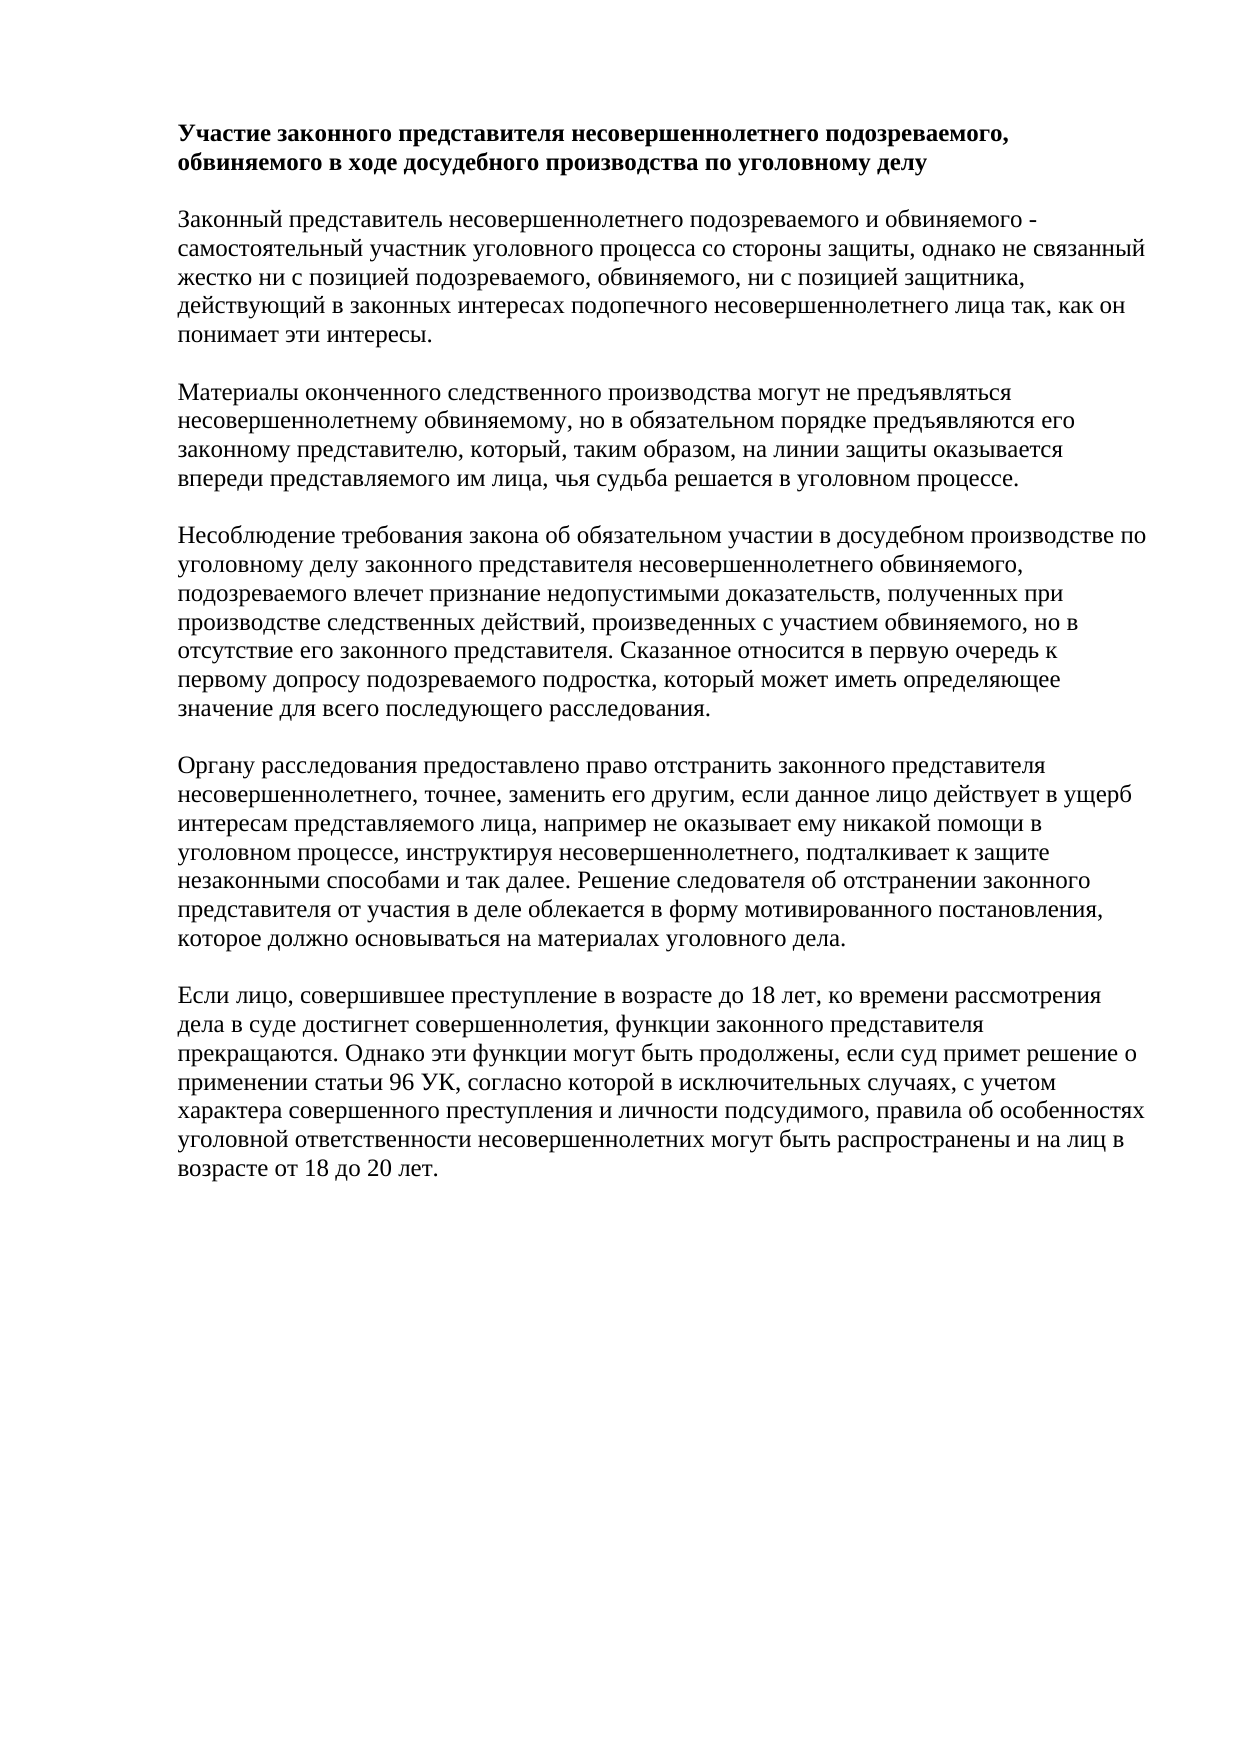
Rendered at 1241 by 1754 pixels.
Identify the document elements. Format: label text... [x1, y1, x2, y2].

text Если лицо, совершившее преступление в возрасте до 18 лет, ко времени рассмотрения дела в суде достигнет совершеннолетия, функции законного представителя прекращаются. Однако эти функции могут быть продолжены, если суд примет решение о применении статьи 96 УК, согласно которой в исключительных случаях, с учетом характера совершенного преступления и личности подсудимого, правила об особенностях уголовной ответственности несовершеннолетних могут быть распространены и на лиц в возрасте от 18 до 20 лет. [177, 981, 1152, 1182]
text Материалы оконченного следственного производства могут не предъявляться несовершеннолетнему обвиняемому, но в обязательном порядке предъявляются его законному представителю, который, таким образом, на линии защиты оказывается впереди представляемого им лица, чья судьба решается в уголовном процессе. [177, 377, 1152, 492]
text Органу расследования предоставлено право отстранить законного представителя несовершеннолетнего, точнее, заменить его другим, если данное лицо действует в ущерб интересам представляемого лица, например не оказывает ему никакой помощи в уголовном процессе, инструктируя несовершеннолетнего, подталкивает к защите незаконными способами и так далее. Решение следователя об отстранении законного представителя от участия в деле облекается в форму мотивированного постановления, которое должно основываться на материалах уголовного дела. [177, 751, 1152, 952]
text Законный представитель несовершеннолетнего подозреваемого и обвиняемого - самостоятельный участник уголовного процесса со стороны защиты, однако не связанный жестко ни с позицией подозреваемого, обвиняемого, ни с позицией защитника, действующий в законных интересах подопечного несовершеннолетнего лица так, как он понимает эти интересы. [177, 204, 1152, 348]
text Участие законного представителя несовершеннолетнего подозреваемого, обвиняемого в ходе досудебного производства по уголовному делу [177, 118, 1152, 176]
text Несоблюдение требования закона об обязательном участии в досудебном производстве по уголовному делу законного представителя несовершеннолетнего обвиняемого, подозреваемого влечет признание недопустимыми доказательств, полученных при производстве следственных действий, произведенных с участием обвиняемого, но в отсутствие его законного представителя. Сказанное относится в первую очередь к первому допросу подозреваемого подростка, который может иметь определяющее значение для всего последующего расследования. [177, 521, 1152, 722]
